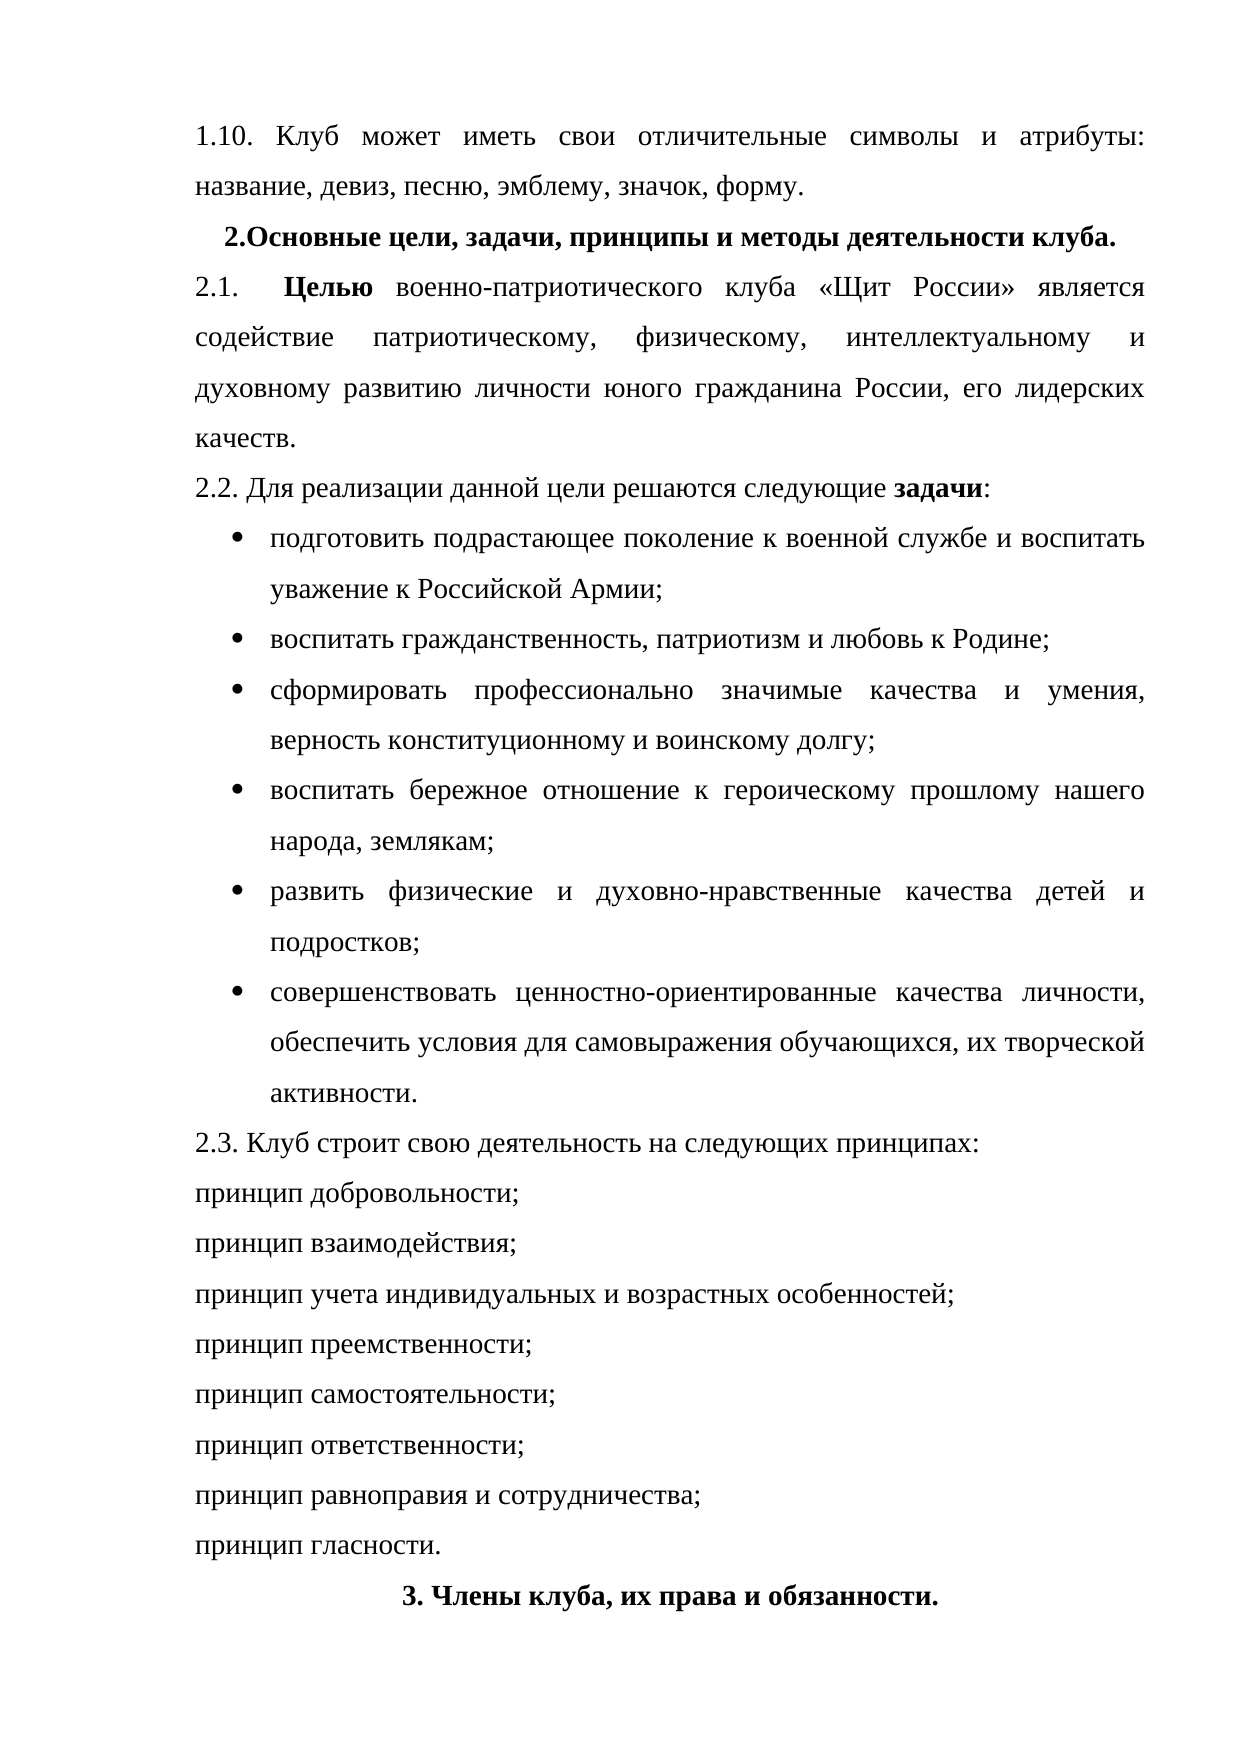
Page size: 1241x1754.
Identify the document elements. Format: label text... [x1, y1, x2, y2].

text 2.3. Клуб строит свою деятельность на следующих принципах: [195, 1125, 1146, 1158]
text 3. Члены клуба, их права и обязанности. [195, 1578, 1146, 1611]
text принцип ответственности; [195, 1427, 1146, 1460]
text принцип гласности. [195, 1527, 1146, 1561]
list воспитать бережное отношение к героическому прошлому нашего народа, землякам; [232, 772, 1146, 856]
text принцип самостоятельности; [195, 1377, 1146, 1410]
list подготовить подрастающее поколение к военной службе и воспитать уважение к Российской Армии; [232, 521, 1146, 604]
text принцип преемственности; [195, 1326, 1146, 1360]
list воспитать гражданственность, патриотизм и любовь к Родине; [232, 621, 1146, 655]
text 2.2. Для реализации данной цели решаются следующие задачи: [195, 470, 1146, 504]
text принцип взаимодействия; [195, 1226, 1146, 1259]
list совершенствовать ценностно-ориентированные качества личности, обеспечить условия для самовыражения обучающихся, их творческой активности. [232, 974, 1146, 1108]
text 2.1. Целью военно-патриотического клуба «Щит России» является содействие патриотическому, физическому, интеллектуальному и духовному развитию личности юного гражданина России, его лидерских качеств. [195, 269, 1146, 453]
list развить физические и духовно-нравственные качества детей и подростков; [232, 873, 1146, 957]
text 2.Основные цели, задачи, принципы и методы деятельности клуба. [195, 219, 1146, 252]
text принцип учета индивидуальных и возрастных особенностей; [195, 1276, 1146, 1309]
text принцип равноправия и сотрудничества; [195, 1477, 1146, 1511]
list сформировать профессионально значимые качества и умения, верность конституционному и воинскому долгу; [232, 672, 1146, 756]
text 1.10. Клуб может иметь свои отличительные символы и атрибуты: название, девиз, песню, эмблему, значок, форму. [195, 118, 1146, 202]
text принцип добровольности; [195, 1175, 1146, 1209]
